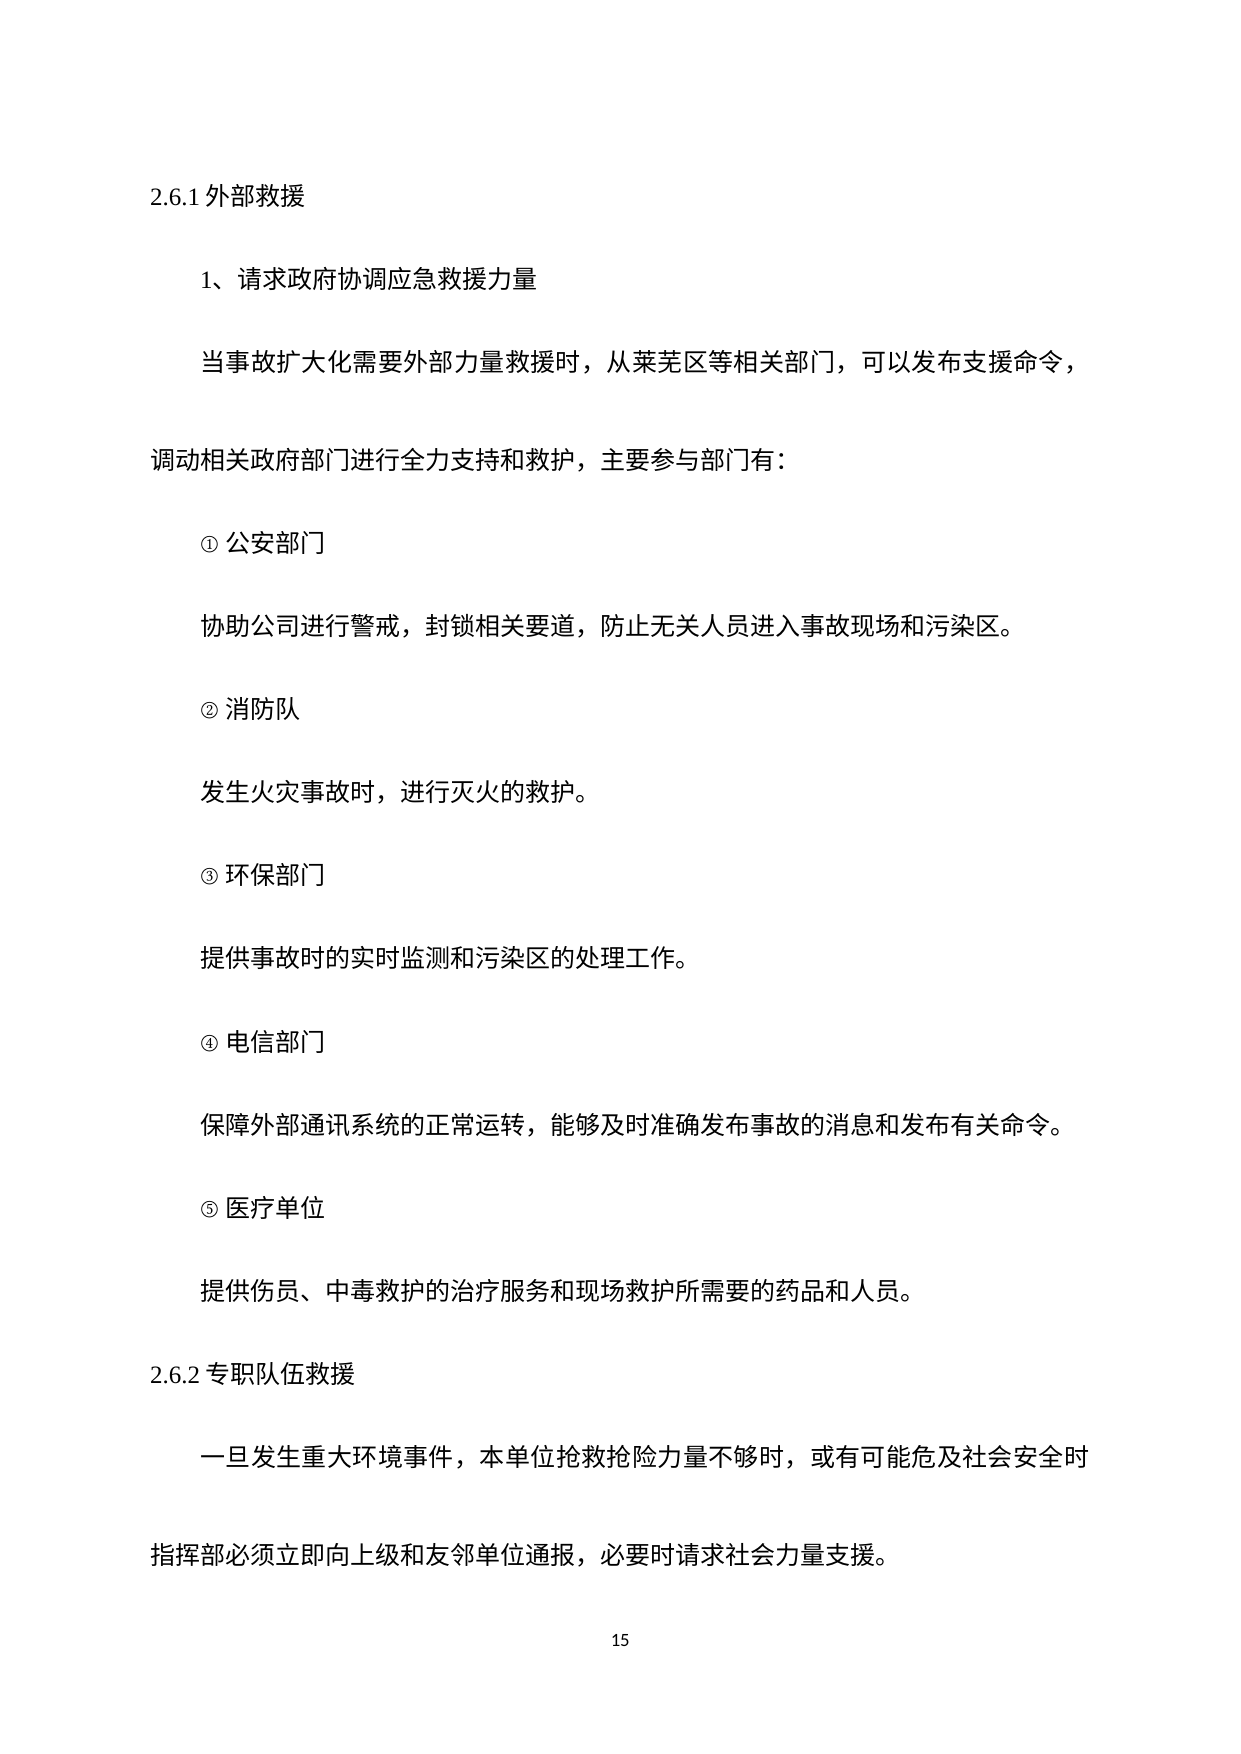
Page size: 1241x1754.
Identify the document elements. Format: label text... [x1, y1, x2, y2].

text ④ 电信部门 [150, 1008, 1090, 1073]
text 一旦发生重大环境事件，本单位抢救抢险力量不够时，或有可能危及社会安全时，指挥部必须立即向上级和友邻单位通报，必要时请求社会力量支援。 [150, 1423, 1090, 1586]
text 协助公司进行警戒，封锁相关要道，防止无关人员进入事故现场和污染区。 [150, 592, 1090, 657]
text 1、请求政府协调应急救援力量 [150, 245, 1090, 310]
text ① 公安部门 [150, 509, 1090, 574]
text ⑤ 医疗单位 [150, 1174, 1090, 1239]
text 当事故扩大化需要外部力量救援时，从莱芜区等相关部门，可以发布支援命令，调动相关政府部门进行全力支持和救护，主要参与部门有： [150, 328, 1090, 491]
text 发生火灾事故时，进行灭火的救护。 [150, 758, 1090, 823]
text 2.6.1外部救援 [150, 162, 1090, 227]
text 保障外部通讯系统的正常运转，能够及时准确发布事故的消息和发布有关命令。 [150, 1091, 1090, 1156]
text ② 消防队 [150, 675, 1090, 740]
text 2.6.2专职队伍救援 [150, 1340, 1090, 1405]
text 提供伤员、中毒救护的治疗服务和现场救护所需要的药品和人员。 [150, 1257, 1090, 1322]
text ③ 环保部门 [150, 841, 1090, 906]
text 提供事故时的实时监测和污染区的处理工作。 [150, 924, 1090, 989]
